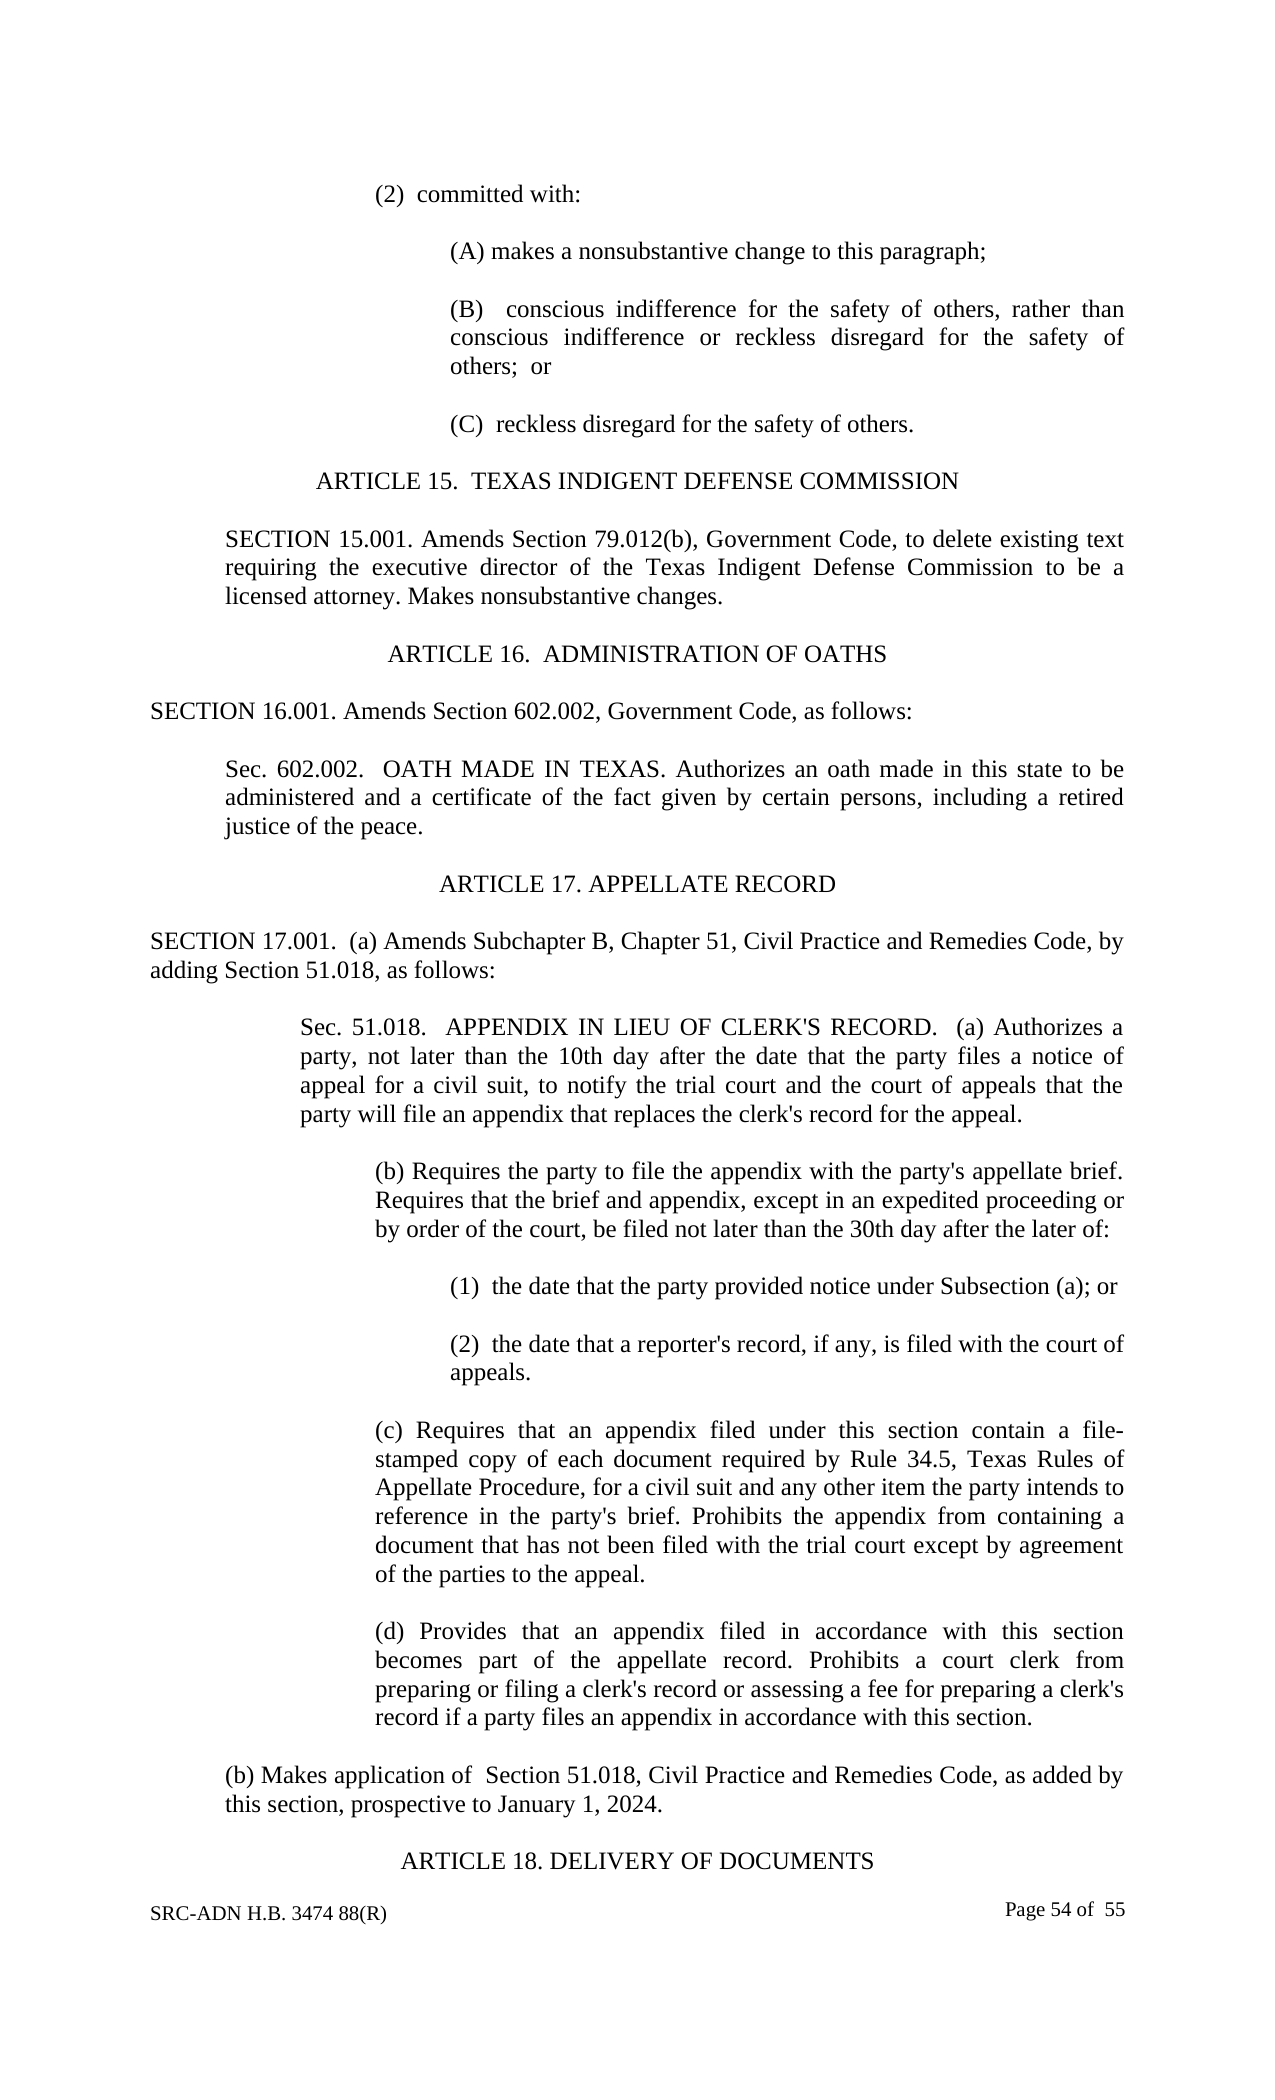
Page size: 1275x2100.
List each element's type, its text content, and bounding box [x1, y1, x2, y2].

text (d) Provides that an appendix filed in accordance with this section becomes part of the appellate record. Prohibits a court clerk from preparing or filing a clerk's record or assessing a fee for preparing a clerk's record if a party files an appendix in accordance with this section. [375, 1616, 1125, 1731]
text SECTION 15.001. Amends Section 79.012(b), Government Code, to delete existing text requiring the executive director of the Texas Indigent Defense Commission to be a licensed attorney. Makes nonsubstantive changes. [225, 524, 1125, 610]
text (A) makes a nonsubstantive change to this paragraph; [450, 236, 1125, 265]
text (c) Requires that an appendix filed under this section contain a file-stamped copy of each document required by Rule 34.5, Texas Rules of Appellate Procedure, for a civil suit and any other item the party intends to reference in the party's brief. Prohibits the appendix from containing a document that has not been filed with the trial court except by agreement of the parties to the appeal. [375, 1415, 1125, 1587]
text ARTICLE 15. TEXAS INDIGENT DEFENSE COMMISSION [150, 466, 1125, 495]
text (C) reckless disregard for the safety of others. [450, 409, 1125, 437]
text SECTION 16.001. Amends Section 602.002, Government Code, as follows: [150, 696, 1125, 725]
text Sec. 602.002. OATH MADE IN TEXAS. Authorizes an oath made in this state to be administered and a certificate of the fact given by certain persons, including a retired justice of the peace. [225, 754, 1125, 840]
text (b) Requires the party to file the appendix with the party's appellate brief. Requires that the brief and appendix, except in an expedited proceeding or by order of the court, be filed not later than the 30th day after the later of: [375, 1156, 1125, 1242]
text ARTICLE 18. DELIVERY OF DOCUMENTS [150, 1846, 1125, 1875]
text ARTICLE 17. APPELLATE RECORD [150, 869, 1125, 897]
text (2) the date that a reporter's record, if any, is filed with the court of appeals. [450, 1329, 1125, 1386]
text SECTION 17.001. (a) Amends Subchapter B, Chapter 51, Civil Practice and Remedies Code, by adding Section 51.018, as follows: [150, 926, 1125, 984]
text (1) the date that the party provided notice under Subsection (a); or [450, 1271, 1125, 1300]
text (b) Makes application of Section 51.018, Civil Practice and Remedies Code, as added by this section, prospective to January 1, 2024. [225, 1760, 1125, 1817]
text ARTICLE 16. ADMINISTRATION OF OATHS [150, 639, 1125, 667]
text Sec. 51.018. APPENDIX IN LIEU OF CLERK'S RECORD. (a) Authorizes a party, not later than the 10th day after the date that the party files a notice of appeal for a civil suit, to notify the trial court and the court of appeals that the party will file an appendix that replaces the clerk's record for the appeal. [300, 1012, 1125, 1127]
text (B) conscious indifference for the safety of others, rather than conscious indifference or reckless disregard for the safety of others; or [450, 294, 1125, 380]
text (2) committed with: [375, 179, 1125, 207]
